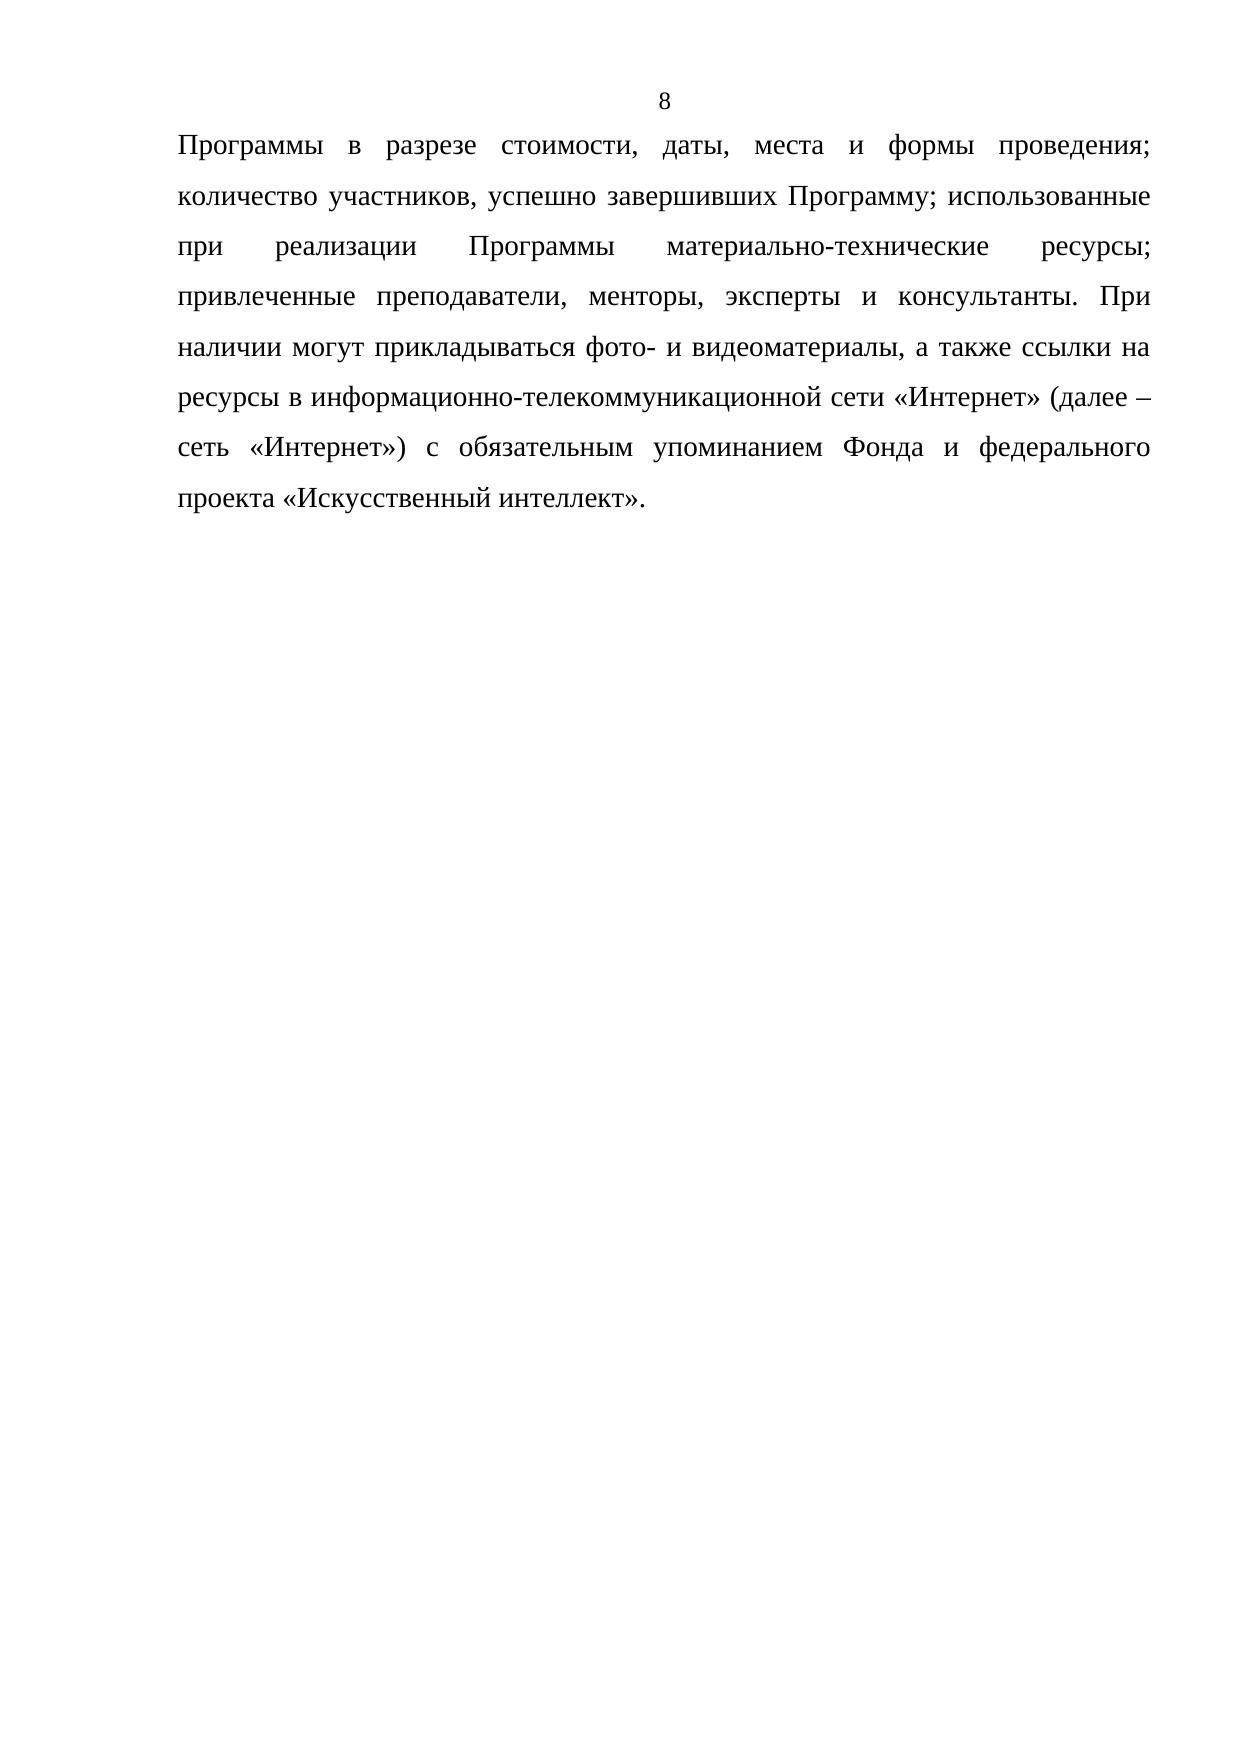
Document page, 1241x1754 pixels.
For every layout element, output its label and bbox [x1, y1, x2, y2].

list [177, 127, 1152, 513]
